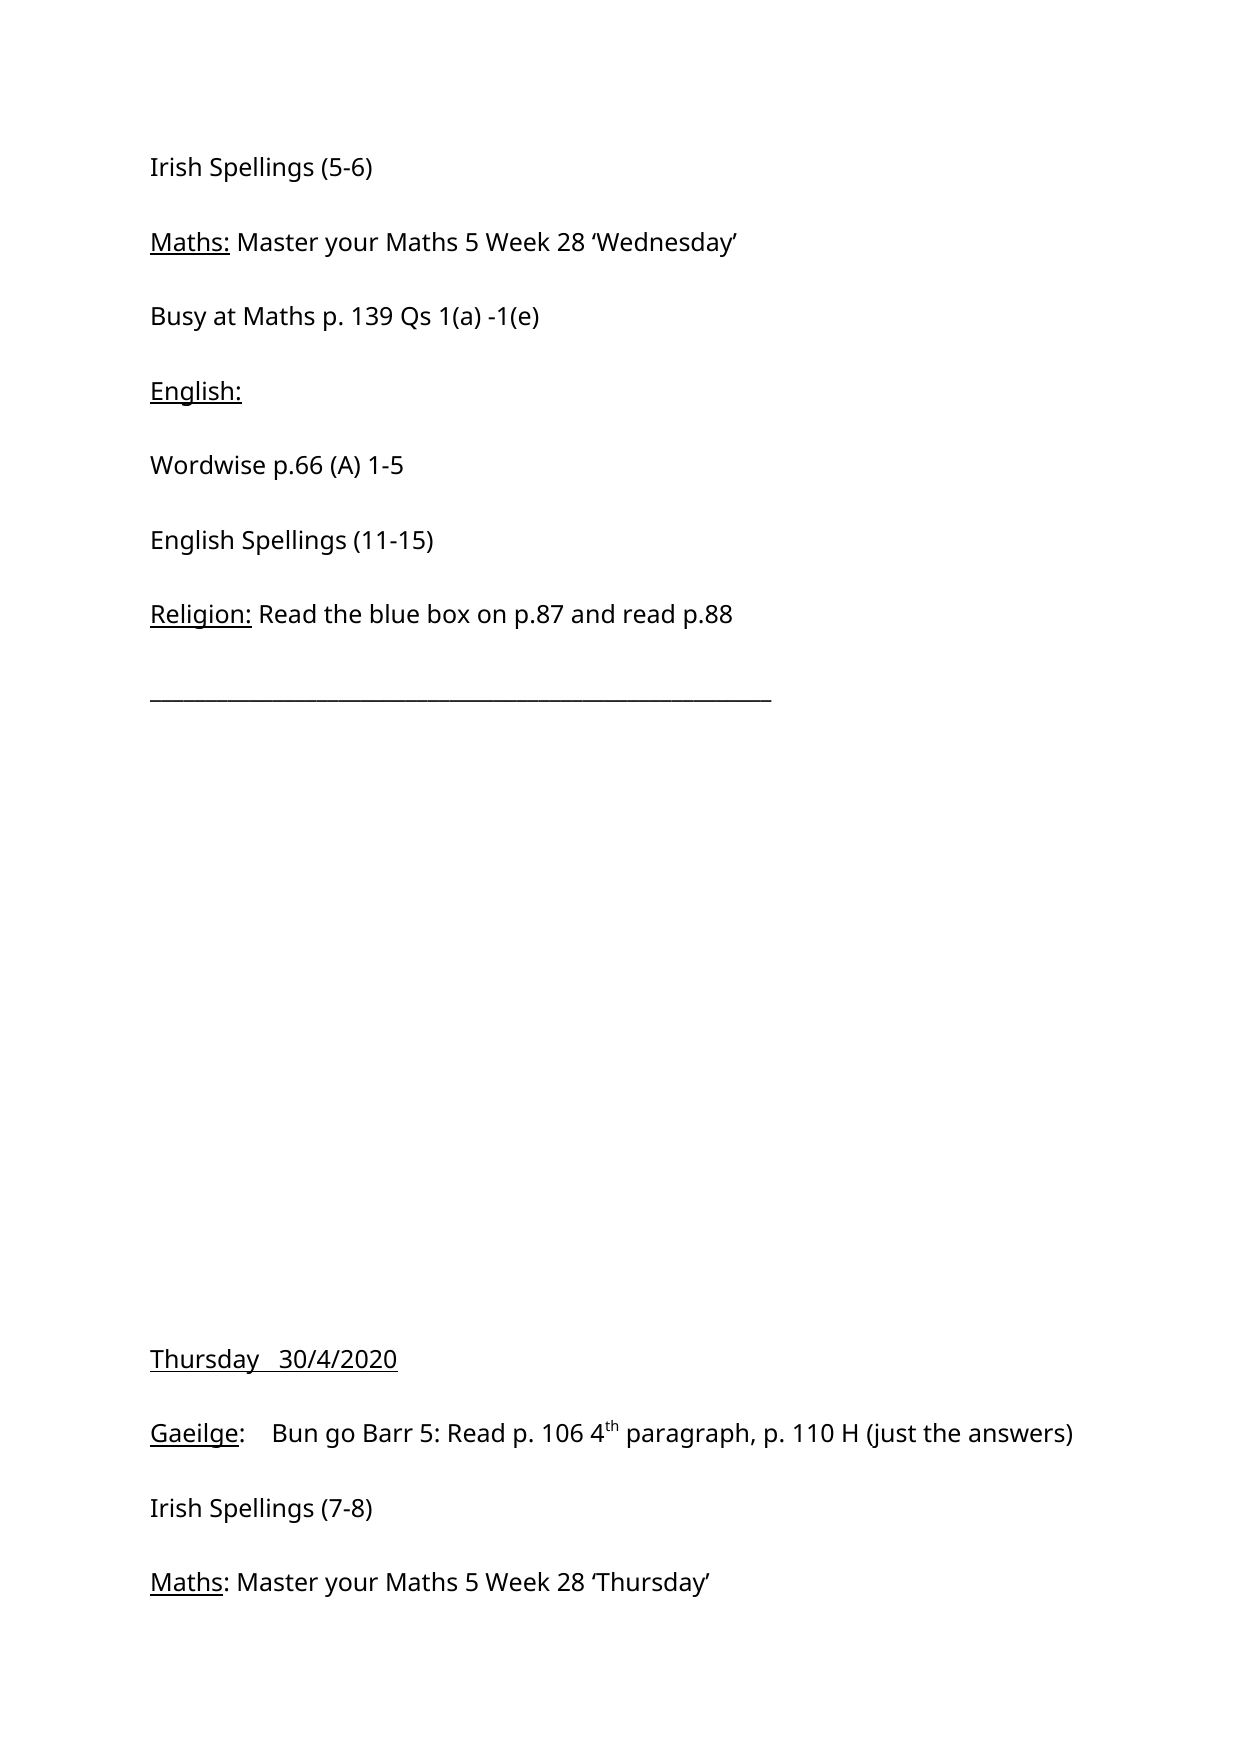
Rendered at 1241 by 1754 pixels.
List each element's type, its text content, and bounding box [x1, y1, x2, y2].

text Maths: Master your Maths 5 Week 28 ‘Wednesday’ [150, 224, 1090, 258]
text Wordwise p.66 (A) 1-5 [150, 448, 1090, 482]
text English Spellings (11-15) [150, 522, 1090, 556]
text Religion: Read the blue box on p.87 and read p.88 [150, 597, 1090, 631]
text Maths: Master your Maths 5 Week 28 ‘Thursday’ [150, 1565, 1090, 1599]
text Irish Spellings (7-8) [150, 1491, 1090, 1525]
text English: [150, 373, 1090, 407]
text Thursday 30/4/2020 [150, 1342, 1090, 1376]
text Gaeilge: Bun go Barr 5: Read p. 106 4th paragraph, p. 110 H (just the answers) [150, 1416, 1090, 1450]
text ________________________________________________________ [150, 671, 1090, 705]
text Irish Spellings (5-6) [150, 150, 1090, 184]
text Busy at Maths p. 139 Qs 1(a) -1(e) [150, 299, 1090, 333]
